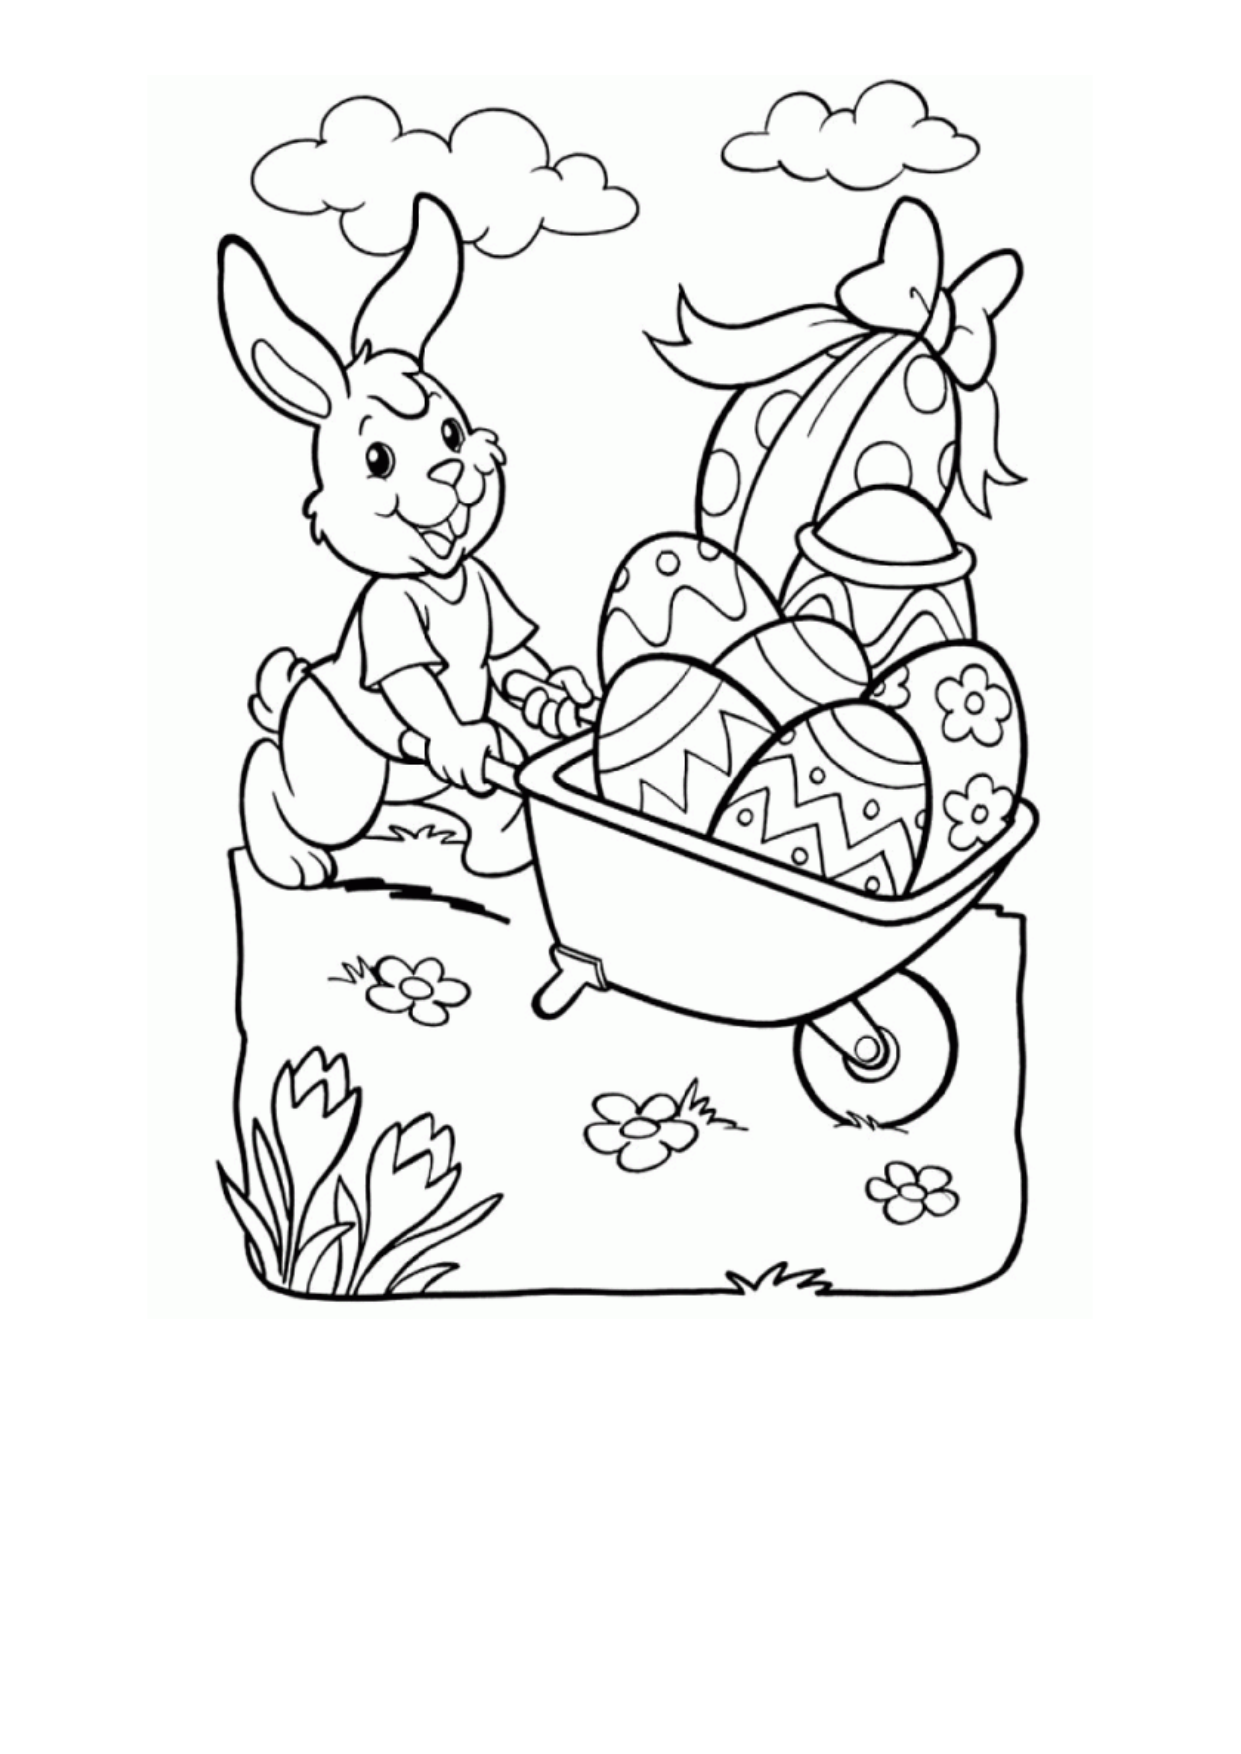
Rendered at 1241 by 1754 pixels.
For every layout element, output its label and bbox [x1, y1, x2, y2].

picture [147, 75, 1093, 1319]
